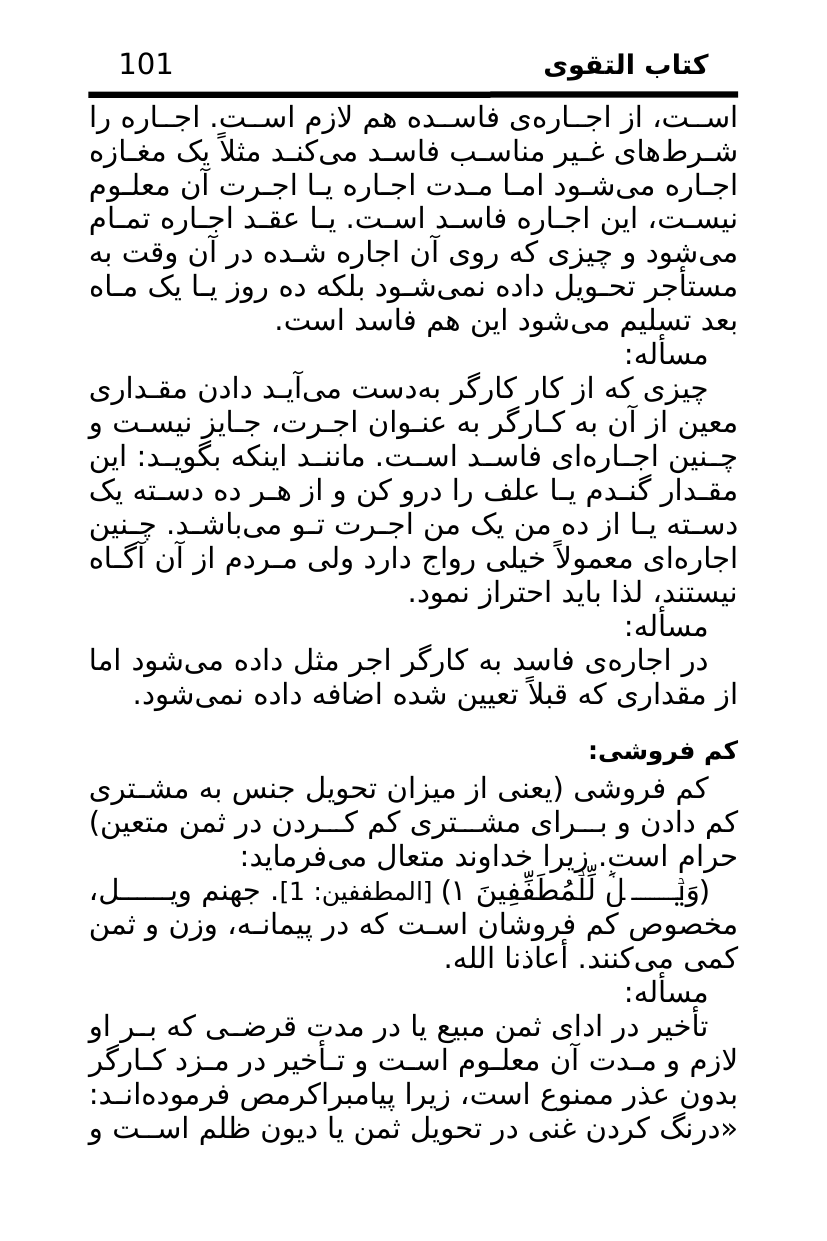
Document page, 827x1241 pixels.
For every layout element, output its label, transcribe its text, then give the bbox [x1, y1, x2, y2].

text ﴿وَيۡلٞ لِّلۡمُطَفِّفِينَ ١﴾ [المطففین: 1]. جهنم‌ ویل، مخصوص‌ کم‌ فروشان‌ است‌ که‌ در پیمانه، وزن‌ و ثمن‌ کمی‌ می‌کنند. أعاذنا الله. [89, 873, 738, 975]
text مسأله: [89, 975, 738, 1009]
text مسأله: [89, 609, 738, 643]
text ‌کم‌ فروشی‌ (یعنی‌ از میزان‌ تحویل‌ جنس‌ به‌ مشتری‌ کم‌ دادن‌ و برای‌ مشتری‌ کم‌ کردن‌ در ثمن‌ متعین) حرام‌ است. زیرا خداوند متعال‌ می‌فرماید: [89, 772, 738, 873]
text مسأله: [89, 338, 738, 372]
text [89, 1009, 738, 1145]
text ‌چیزی‌ که‌ از کار کارگر به‌دست‌ می‌آید دادن‌ مقداری‌ معین‌ از آن‌ به‌ کارگر به‌ عنوان‌ اجرت، جایز نیست‌ و چنین‌ اجاره‌ای‌ فاسد است. مانند اینکه‌ بگوید: این‌ مقدار گندم‌ یا علف‌ را درو کن‌ و از هر ده‌ دسته‌ یک‌ دسته‌ یا از ده‌ من‌ یک‌ من‌ اجرت‌ تو می‌باشد. چنین‌ اجاره‌ای‌ معمولاً‌ خیلی‌ رواج‌ دارد ولی‌ مردم‌ از آن‌ آگاه‌ نیستند، لذا باید احتراز نمود. [89, 372, 738, 609]
text كم‌ فروشی: [89, 736, 738, 765]
text ‌در اجاره‌ی‌ فاسد به‌ کارگر اجر مثل‌ داده‌ می‌شود اما از مقداری‌ که‌ قبلاً‌ تعیین‌ شده‌ اضافه‌ داده‌ نمی‌شود. [89, 643, 738, 711]
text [89, 100, 738, 338]
